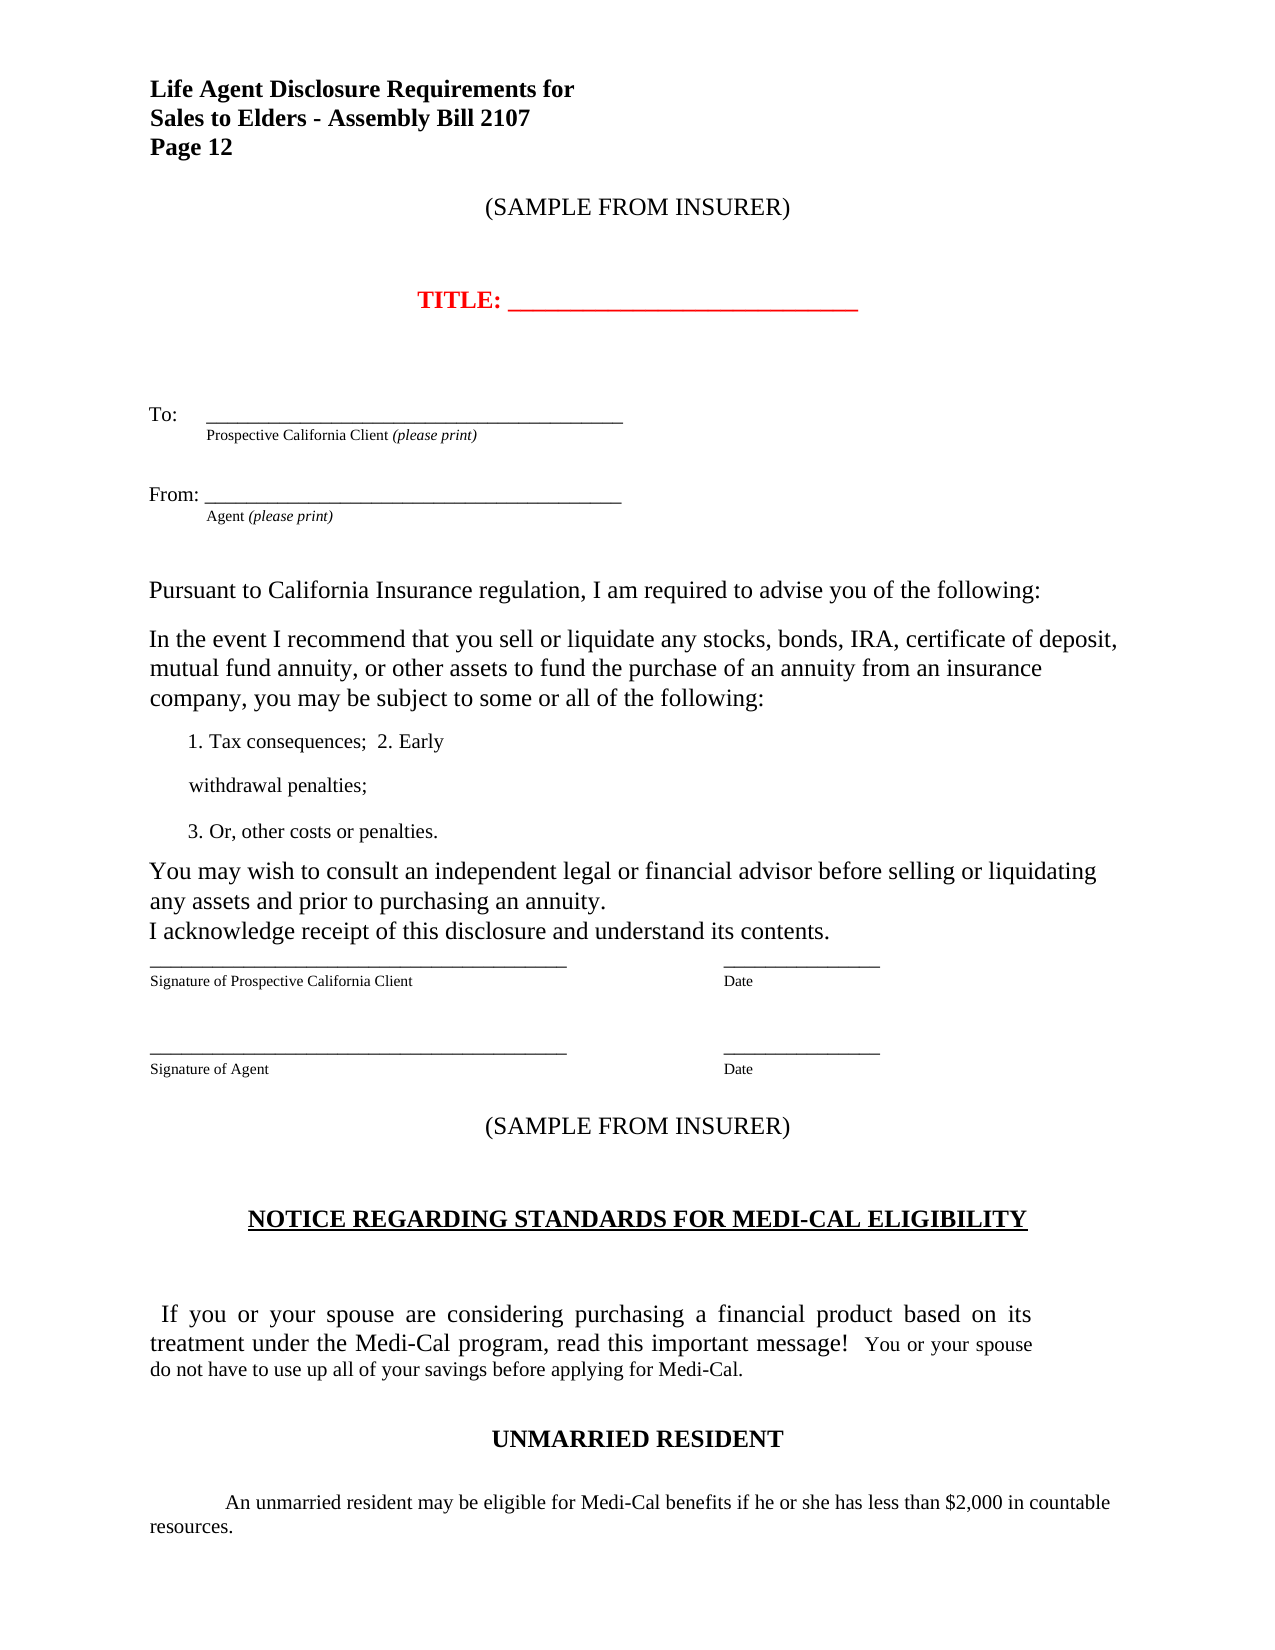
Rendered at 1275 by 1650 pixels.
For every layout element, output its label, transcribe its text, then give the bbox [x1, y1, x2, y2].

subtitle (SAMPLE FROM INSURER) [150, 1111, 1125, 1140]
text You may wish to consult an independent legal or financial advisor before selling or liquidating any assets and prior to purchasing an annuity. [148, 856, 1126, 914]
text NOTICE REGARDING STANDARDS FOR MEDI-CAL ELIGIBILITY [150, 1204, 1125, 1233]
text An unmarried resident may be eligible for Medi-Cal benefits if he or she has less than $2,000 in countable resources. [148, 1490, 1127, 1538]
table_cell Date [724, 972, 886, 1014]
table_cell Date [724, 1060, 886, 1080]
subtitle (SAMPLE FROM INSURER) [150, 192, 1125, 220]
text 1. Tax consequences; 2. Early withdrawal penalties; [187, 729, 454, 797]
text I acknowledge receipt of this disclosure and understand its contents. [148, 916, 1126, 944]
subtitle UNMARRIED RESIDENT [150, 1424, 1125, 1453]
table_header ________________________________________ [150, 946, 723, 972]
text Agent (please print) [206, 507, 1131, 524]
table_cell _______________ [724, 1014, 886, 1060]
table_header _______________ [724, 946, 886, 972]
table_cell Signature of Prospective California Client [150, 972, 723, 1014]
text If you or your spouse are considering purchasing a financial product based on its treatment under the Medi-Cal program, read this important message! You or your spouse do not have to use up all of your savings before applying for Medi-Cal. [150, 1299, 1033, 1381]
text TITLE: ____________________________ [150, 285, 1125, 313]
text 3. Or, other costs or penalties. [188, 819, 1127, 843]
text From: ________________________________________ [148, 481, 1127, 506]
text In the event I recommend that you sell or liquidate any stocks, bonds, IRA, certificate of deposit, mutual fund annuity, or other assets to fund the purchase of an annuity from an insurance company, you may be subject to some or all of the following: [148, 624, 1126, 712]
text Pursuant to California Insurance regulation, I am required to advise you of the following: [148, 575, 1126, 603]
table_cell ________________________________________ [150, 1014, 723, 1060]
text Prospective California Client (please print) [150, 427, 483, 443]
text To: ________________________________________ [148, 402, 1131, 426]
table_cell Signature of Agent [150, 1060, 723, 1080]
